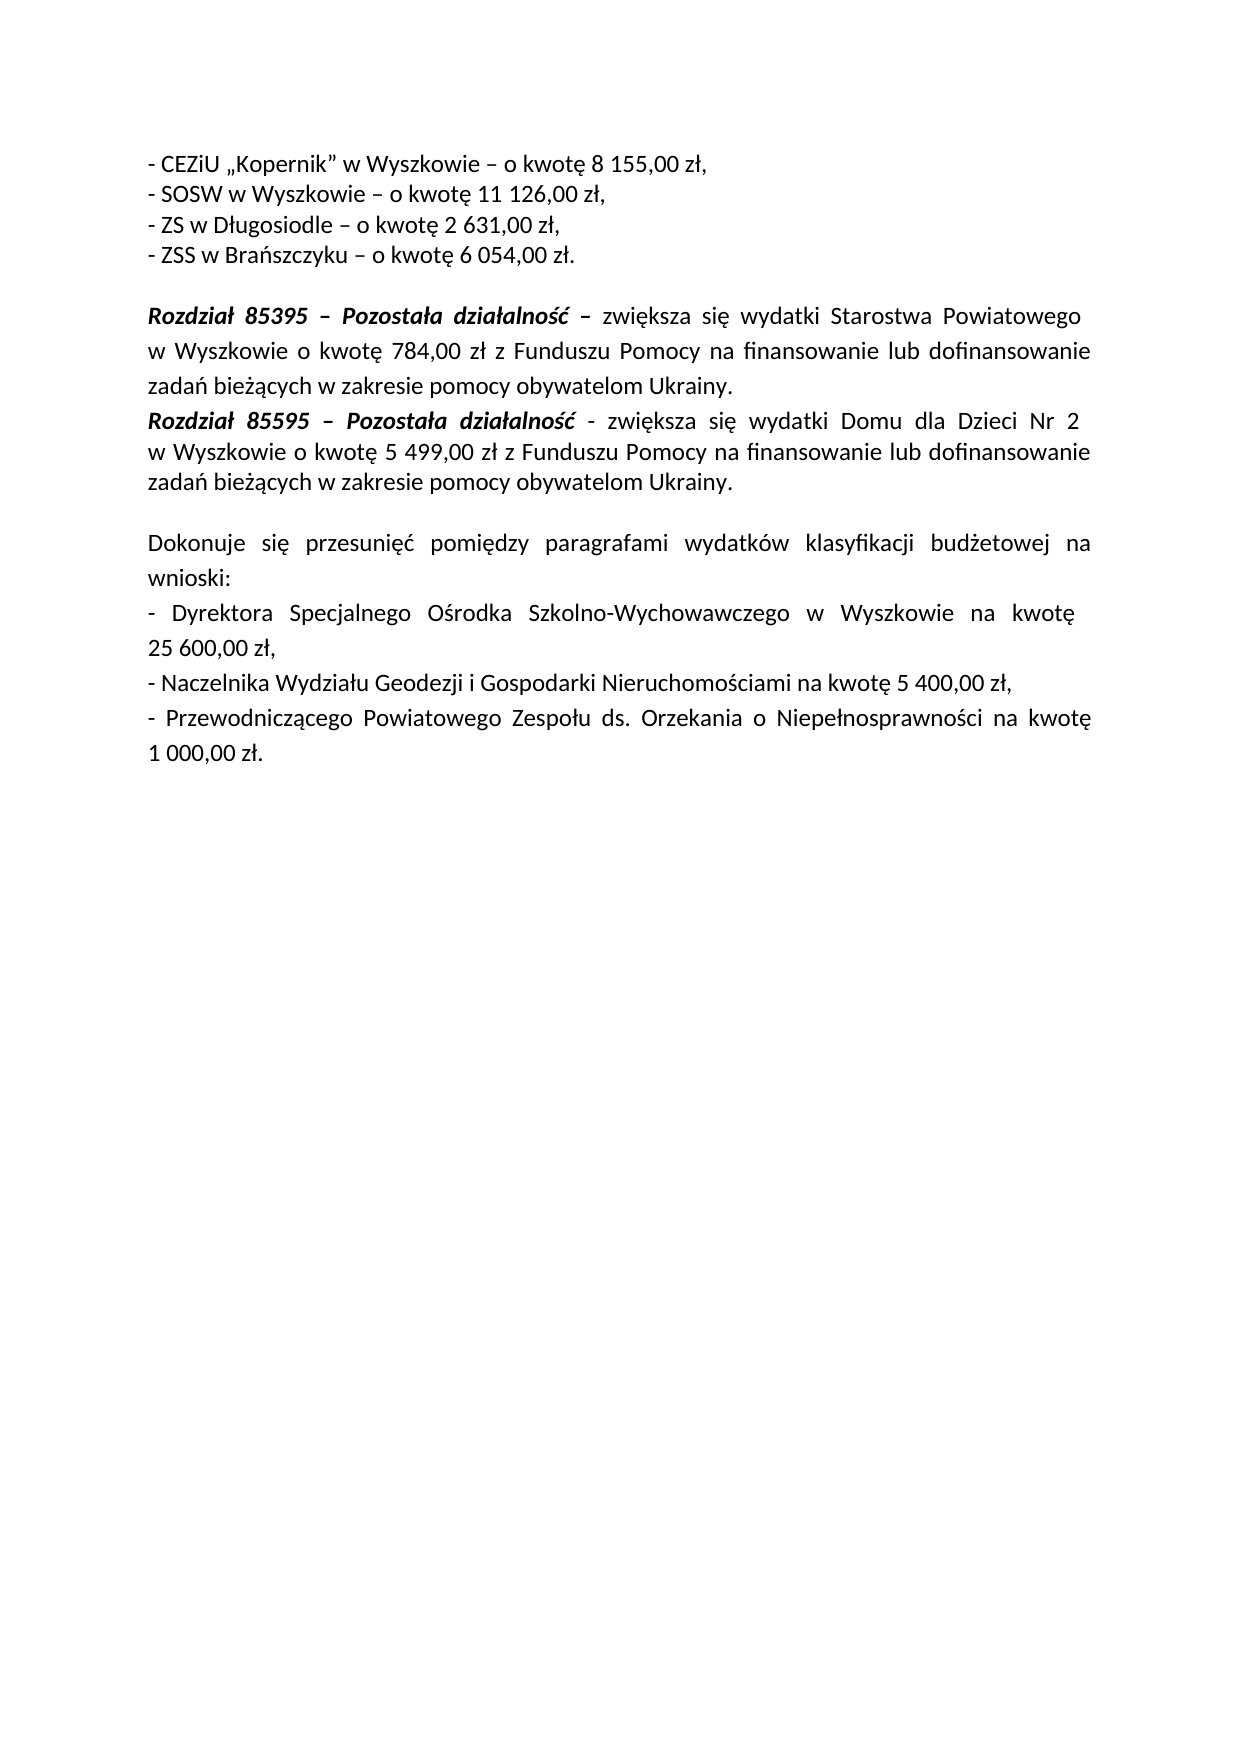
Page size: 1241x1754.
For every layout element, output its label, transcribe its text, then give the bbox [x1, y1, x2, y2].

text - SOSW w Wyszkowie – o kwotę 11 126,00 zł, [148, 178, 1092, 209]
text - Naczelnika Wydziału Geodezji i Gospodarki Nieruchomościami na kwotę 5 400,00 zł, [148, 667, 1092, 698]
text - ZSS w Brańszczyku – o kwotę 6 054,00 zł. [148, 239, 1092, 270]
text - Dyrektora Specjalnego Ośrodka Szkolno-Wychowawczego w Wyszkowie na kwotę 25 600,00 zł, [148, 597, 1092, 663]
text - CEZiU „Kopernik” w Wyszkowie – o kwotę 8 155,00 zł, [148, 148, 1092, 178]
text Rozdział 85395 – Pozostała działalność – zwiększa się wydatki Starostwa Powiatowego w Wyszkowie o kwotę 784,00 zł z Funduszu Pomocy na finansowanie lub dofinansowanie zadań bieżących w zakresie pomocy obywatelom Ukrainy. [148, 300, 1092, 401]
text - Przewodniczącego Powiatowego Zespołu ds. Orzekania o Niepełnosprawności na kwotę 1 000,00 zł. [148, 702, 1092, 768]
text - ZS w Długosiodle – o kwotę 2 631,00 zł, [148, 209, 1092, 239]
text Rozdział 85595 – Pozostała działalność - zwiększa się wydatki Domu dla Dzieci Nr 2 w Wyszkowie o kwotę 5 499,00 zł z Funduszu Pomocy na finansowanie lub dofinansowanie zadań bieżących w zakresie pomocy obywatelom Ukrainy. [148, 405, 1092, 497]
text Dokonuje się przesunięć pomiędzy paragrafami wydatków klasyfikacji budżetowej na wnioski: [148, 527, 1092, 593]
